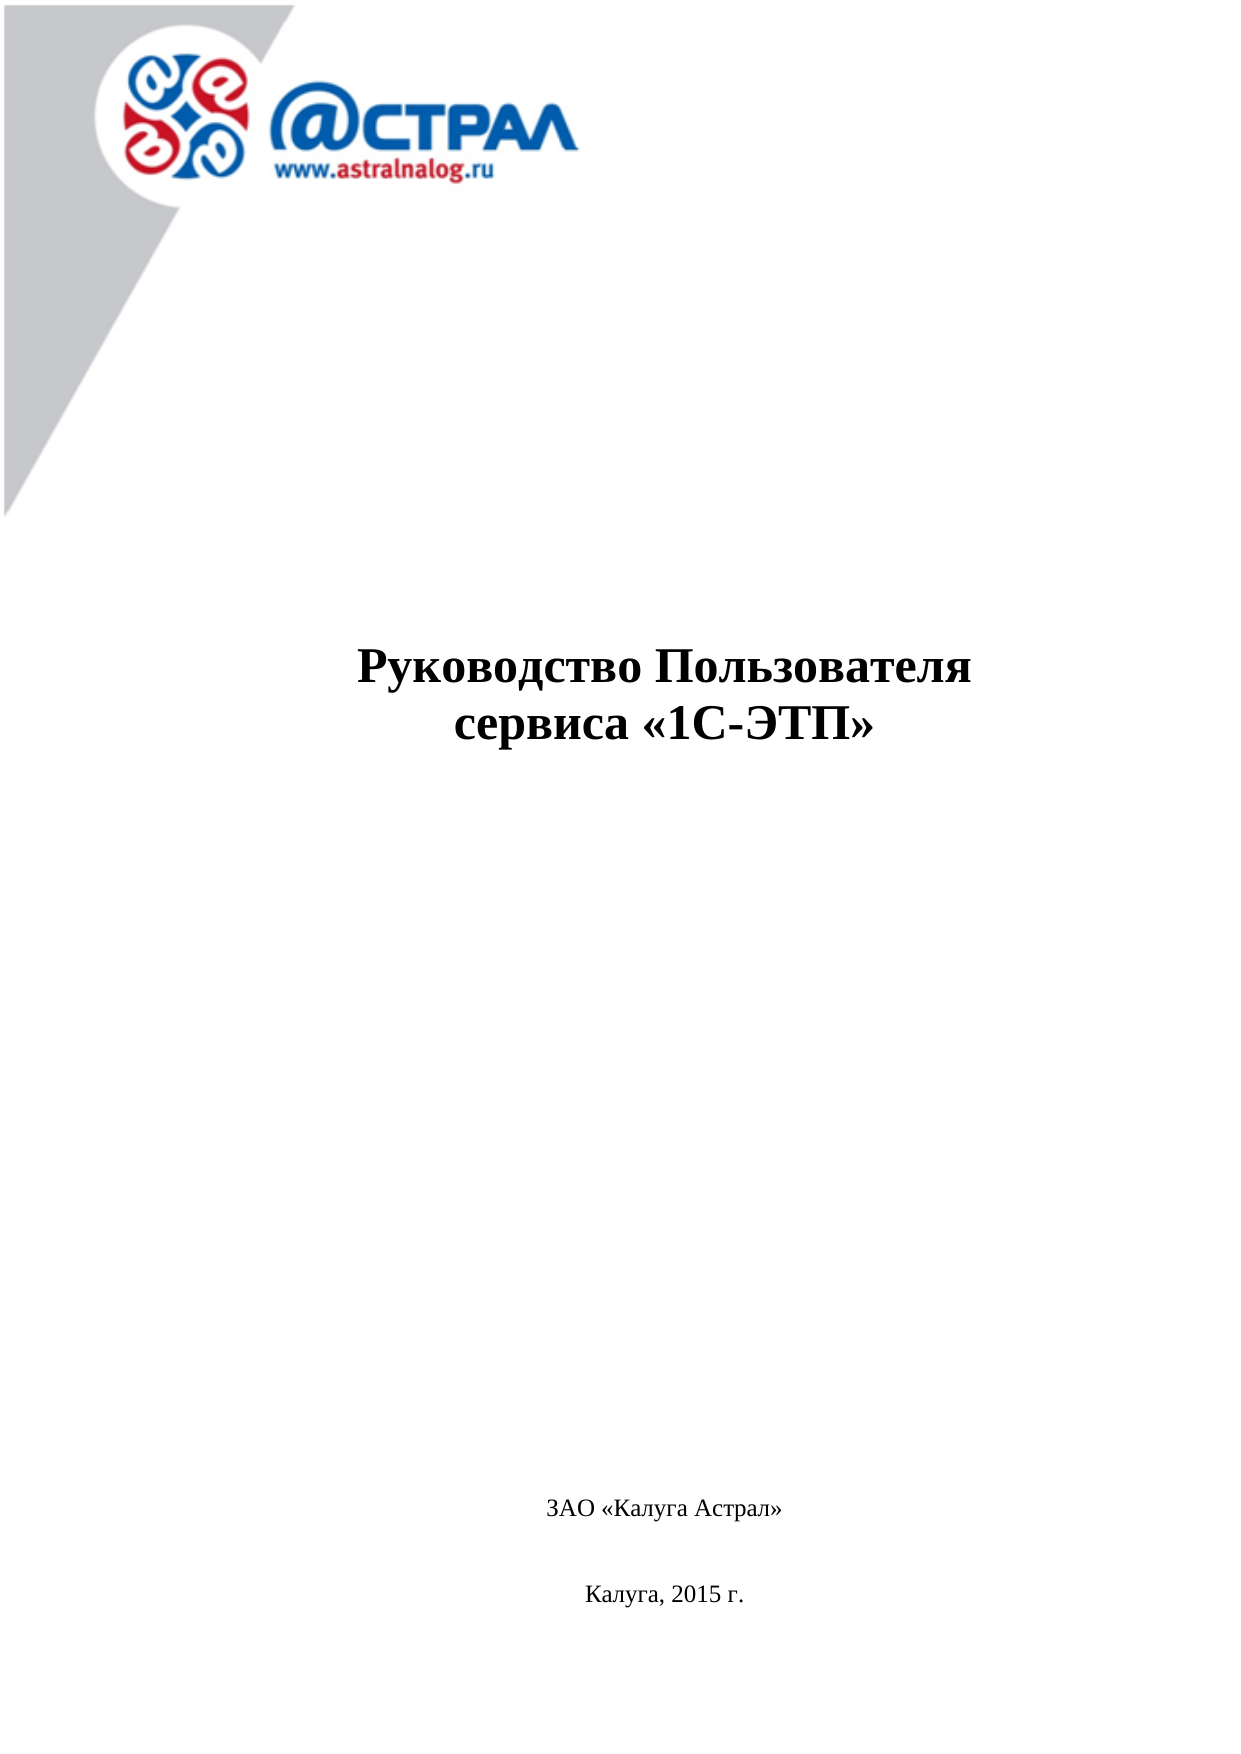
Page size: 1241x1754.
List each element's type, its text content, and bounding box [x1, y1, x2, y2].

text Калуга, 2015 г. [177, 1579, 1152, 1608]
text сервиса «1С-ЭТП» [177, 693, 1152, 751]
picture [1, 2, 585, 523]
text Руководство Пользователя [177, 636, 1152, 693]
text ЗАО «Калуга Астрал» [177, 1493, 1152, 1522]
